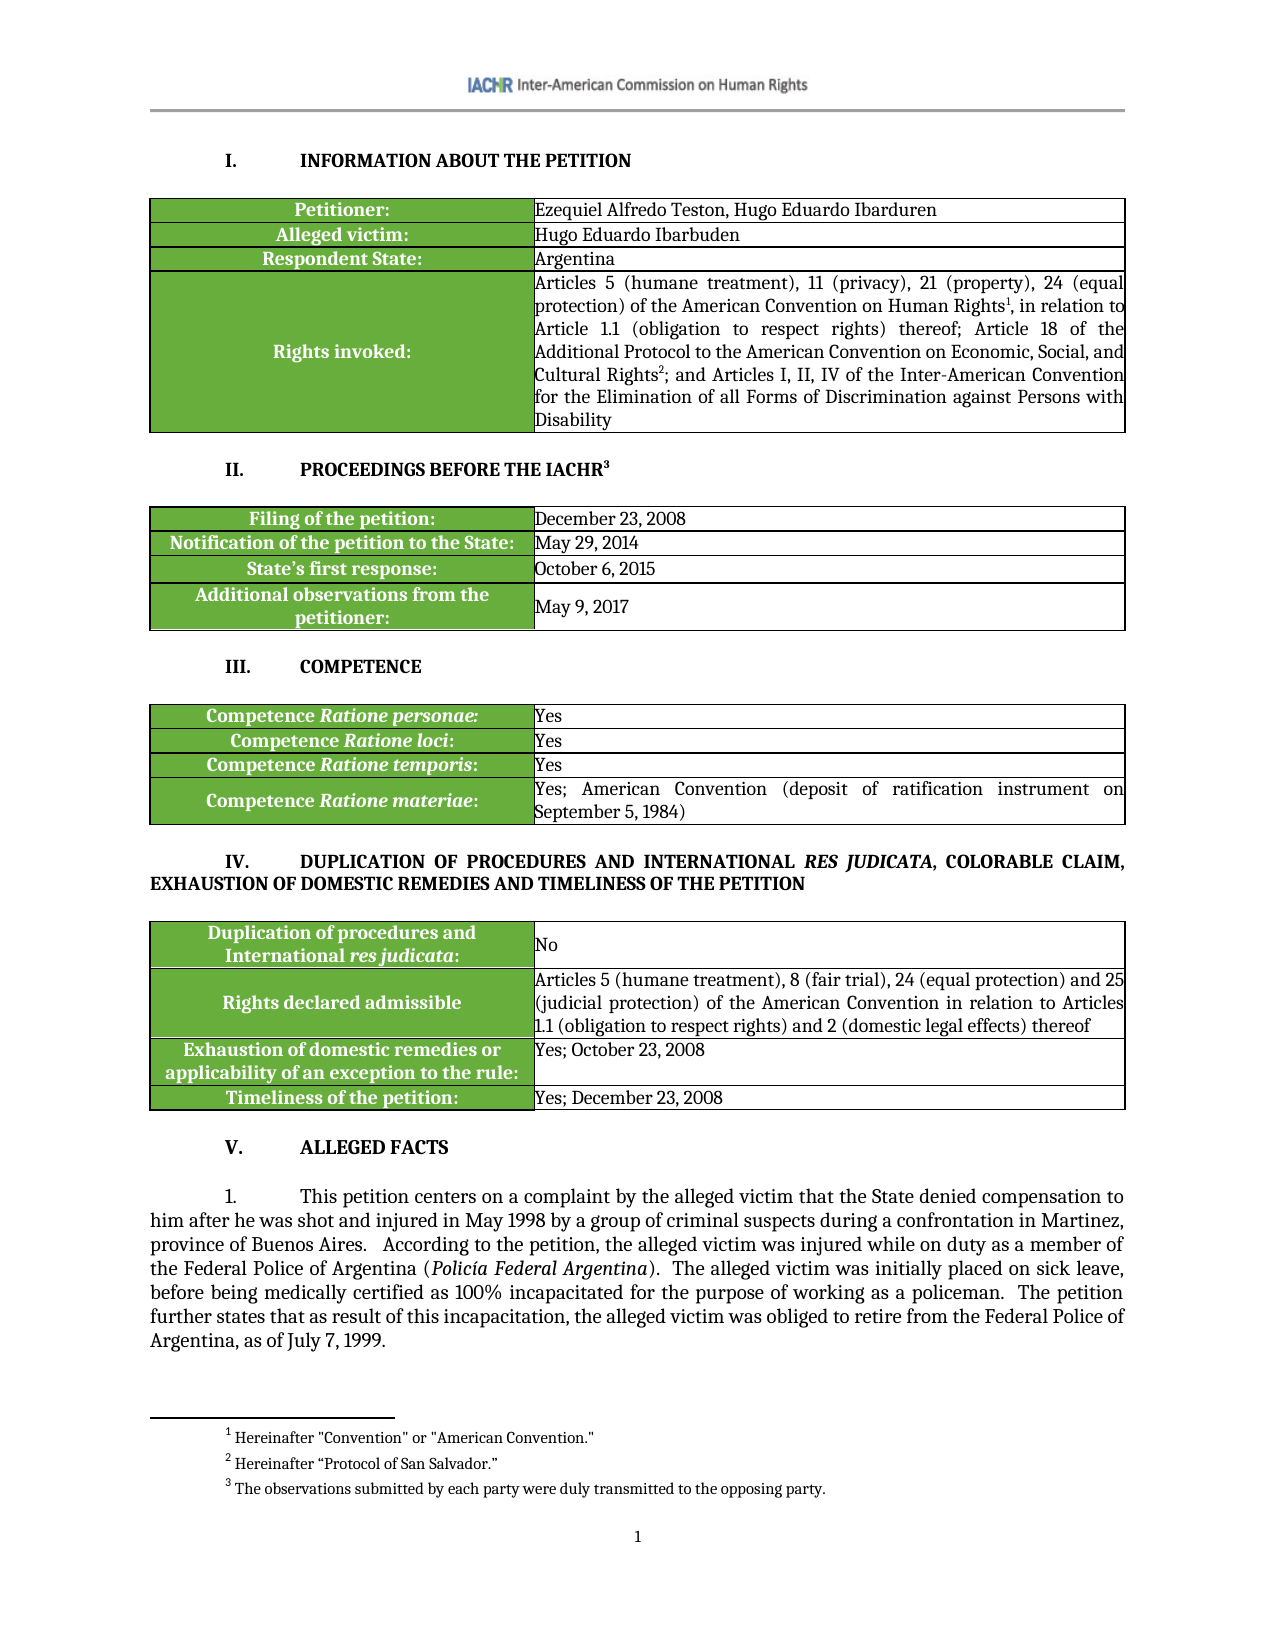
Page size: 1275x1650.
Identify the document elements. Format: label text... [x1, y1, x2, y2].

table_header Petitioner: [151, 199, 534, 222]
table_cell Articles 5 (humane treatment), 11 (privacy), 21 (property), 24 (equal protection) of the American Convention on Human Rights, in relation to Article 1.1 (obligation to respect rights) thereof; Article 18 of the Additional Protocol to the American Convention on Economic, Social, and Cultural Rights; and Articles I, II, IV of the Inter-American Convention for the Elimination of all Forms of Discrimination against Persons with Disability [535, 272, 1124, 432]
table_cell Yes [535, 754, 1124, 776]
table_header Competence Ratione personae: [151, 705, 534, 728]
table_cell Articles 5 (humane treatment), 8 (fair trial), 24 (equal protection) and 25 (judicial protection) of the American Convention in relation to Articles 1.1 (obligation to respect rights) and 2 (domestic legal effects) thereof [535, 969, 1124, 1037]
text V. ALLEGED FACTS [150, 1136, 1125, 1159]
table_cell Competence Ratione loci: [151, 729, 534, 752]
table_cell Exhaustion of domestic remedies or applicability of an exception to the rule: [151, 1039, 534, 1085]
table_cell Respondent State: [151, 248, 534, 270]
table_header Duplication of procedures and International res judicata: [151, 922, 534, 967]
table_cell State’s first response: [151, 556, 534, 582]
table_header Yes [535, 705, 1124, 728]
table_header Ezequiel Alfredo Teston, Hugo Eduardo Ibarduren [535, 199, 1124, 222]
table_header Filing of the petition: [151, 508, 534, 530]
table_cell May 29, 2014 [535, 532, 1124, 555]
table_cell Yes; American Convention (deposit of ratification instrument on September 5, 1984) [535, 778, 1124, 824]
table_cell : [151, 223, 534, 246]
text III. COMPETENCE [150, 656, 1125, 679]
table_cell Additional observations from the petitioner: [151, 584, 534, 629]
table_header December 23, 2008 [535, 507, 1124, 530]
text IV. DUPLICATION OF PROCEDURES AND INTERNATIONAL RES JUDICATA, COLORABLE CLAIM, EXHAUSTION OF DOMESTIC REMEDIES AND TIMELINESS OF THE PETITION [150, 850, 1125, 896]
list This petition centers on a complaint by the alleged victim that the State denied compensation to him after he was shot and injured in May 1998 by a group of criminal suspects during a confrontation in Martinez, province of Buenos Aires. According to the petition, the alleged victim was injured while on duty as a member of the Federal Police of Argentina (Policía Federal Argentina). The alleged victim was initially placed on sick leave, before being medically certified as 100% incapacitated for the purpose of working as a policeman. The petition further states that as result of this incapacitation, the alleged victim was obliged to retire from the Federal Police of Argentina, as of July 7, 1999. [150, 1184, 1125, 1352]
table_cell Competence Ratione temporis: [151, 754, 534, 776]
table_cell Rights declared admissible [151, 969, 534, 1037]
table_cell Argentina [535, 248, 1124, 270]
table_cell Yes; December 23, 2008 [535, 1086, 1124, 1109]
table_cell Timeliness of the petition: [151, 1086, 534, 1109]
table_cell Rights invoked: [151, 272, 534, 432]
text I. INFORMATION ABOUT THE PETITION [150, 150, 1125, 173]
table_cell Yes [535, 729, 1124, 752]
table_cell October 6, 2015 [535, 556, 1124, 582]
table_cell Competence Ratione materiae: [151, 778, 534, 824]
table_cell Yes; October 23, 2008 [535, 1039, 1124, 1085]
table_header No [535, 922, 1124, 967]
table_cell Notification of the petition to the State: [151, 532, 534, 555]
text II. PROCEEDINGS BEFORE THE IACHR [150, 458, 1125, 481]
table_cell Hugo Eduardo Ibarbuden [535, 223, 1124, 246]
table_cell May 9, 2017 [535, 584, 1124, 629]
picture [456, 75, 819, 95]
